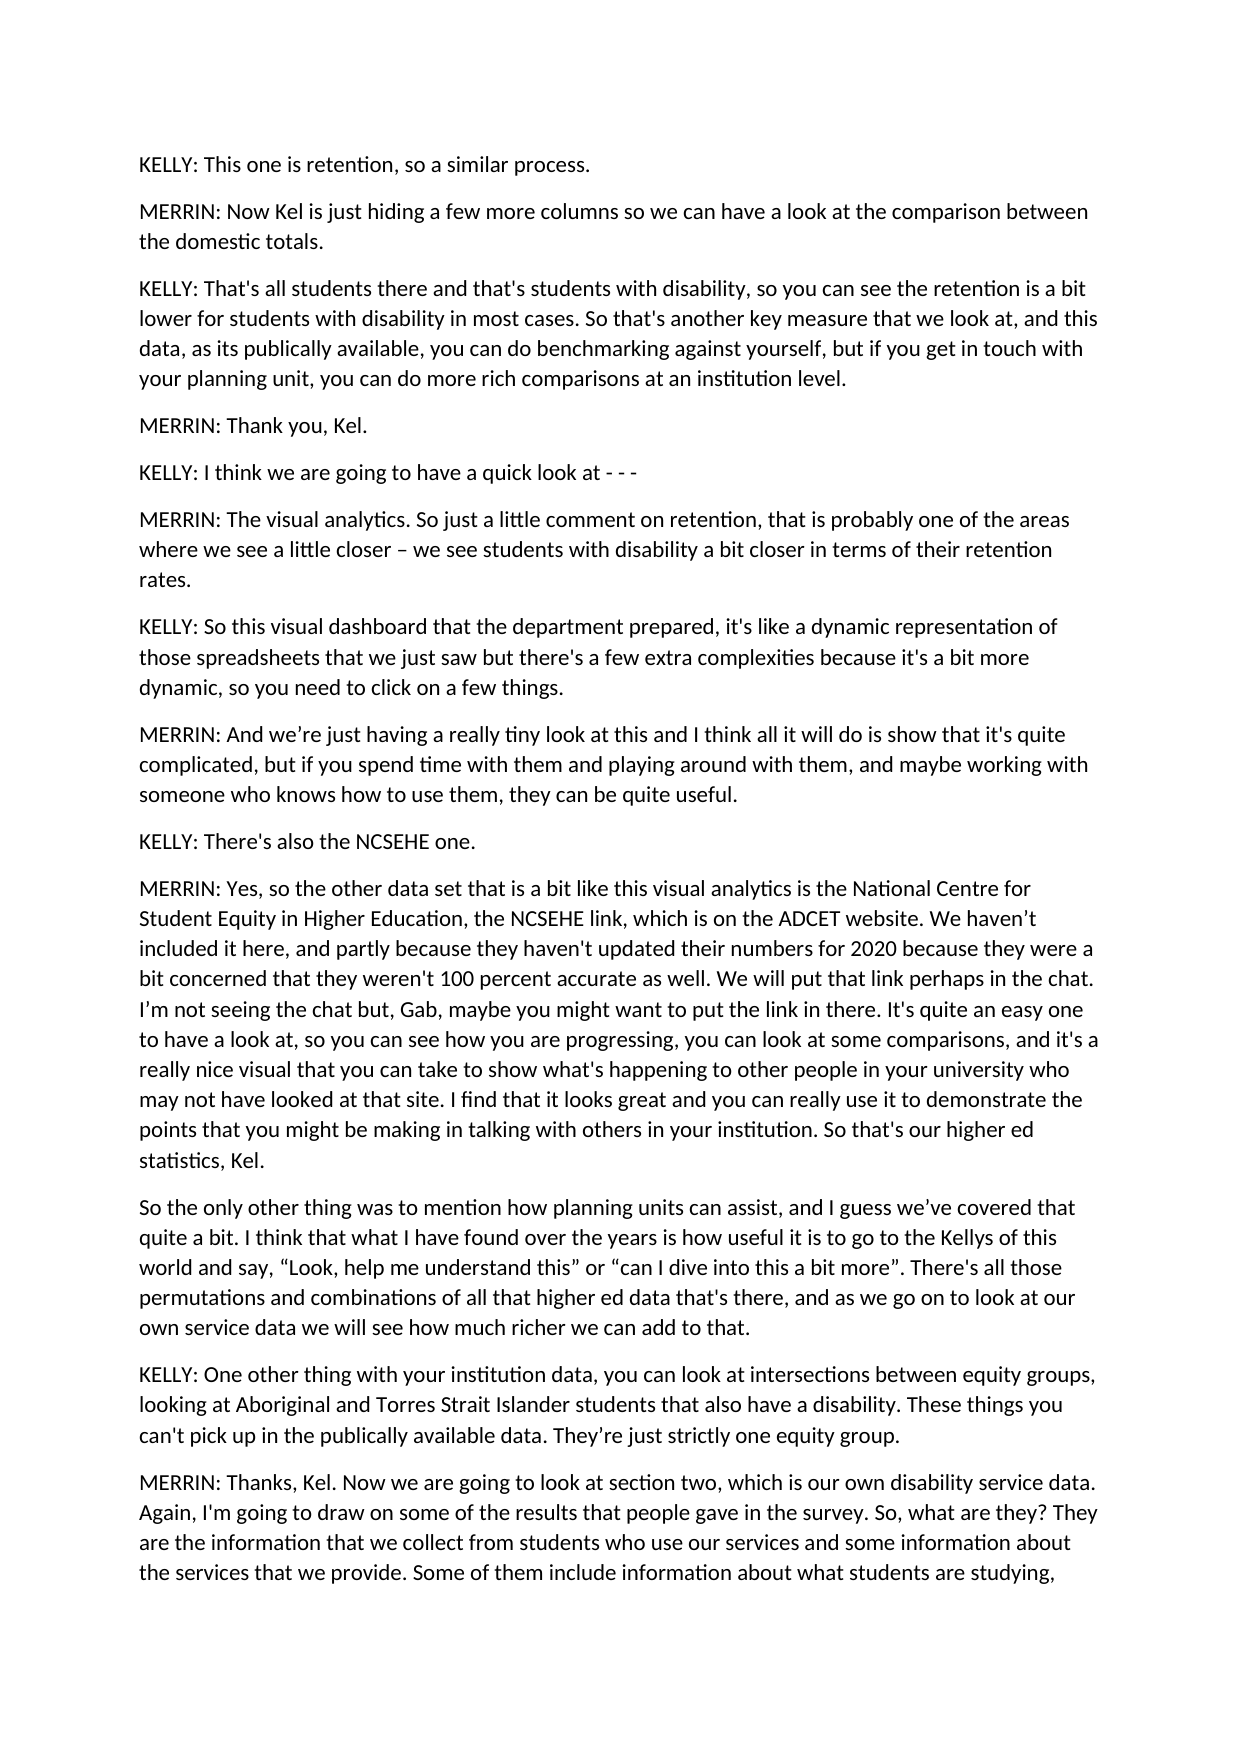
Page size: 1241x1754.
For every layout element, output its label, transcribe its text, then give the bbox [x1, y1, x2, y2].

text KELLY: This one is retention, so a similar process. [139, 150, 1101, 178]
text MERRIN: Now Kel is just hiding a few more columns so we can have a look at the comparison between the domestic totals. [139, 197, 1101, 255]
text MERRIN: Thank you, Kel. [139, 411, 1101, 439]
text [139, 1468, 1101, 1586]
text KELLY: So this visual dashboard that the department prepared, it's like a dynamic representation of those spreadsheets that we just saw but there's a few extra complexities because it's a bit more dynamic, so you need to click on a few things. [139, 612, 1101, 701]
text MERRIN: And we’re just having a really tiny look at this and I think all it will do is show that it's quite complicated, but if you spend time with them and playing around with them, and maybe working with someone who knows how to use them, they can be quite useful. [139, 720, 1101, 808]
text KELLY: One other thing with your institution data, you can look at intersections between equity groups, looking at Aboriginal and Torres Strait Islander students that also have a disability. These things you can't pick up in the publically available data. They’re just strictly one equity group. [139, 1360, 1101, 1449]
text KELLY: I think we are going to have a quick look at - - - [139, 458, 1101, 486]
text MERRIN: The visual analytics. So just a little comment on retention, that is probably one of the areas where we see a little closer – we see students with disability a bit closer in terms of their retention rates. [139, 505, 1101, 594]
text KELLY: There's also the NCSEHE one. [139, 827, 1101, 855]
text KELLY: That's all students there and that's students with disability, so you can see the retention is a bit lower for students with disability in most cases. So that's another key measure that we look at, and this data, as its publically available, you can do benchmarking against yourself, but if you get in touch with your planning unit, you can do more rich comparisons at an institution level. [139, 274, 1101, 393]
text MERRIN: Yes, so the other data set that is a bit like this visual analytics is the National Centre for Student Equity in Higher Education, the NCSEHE link, which is on the ADCET website. We haven’t included it here, and partly because they haven't updated their numbers for 2020 because they were a bit concerned that they weren't 100 percent accurate as well. We will put that link perhaps in the chat. I’m not seeing the chat but, Gab, maybe you might want to put the link in there. It's quite an easy one to have a look at, so you can see how you are progressing, you can look at some comparisons, and it's a really nice visual that you can take to show what's happening to other people in your university who may not have looked at that site. I find that it looks great and you can really use it to demonstrate the points that you might be making in talking with others in your institution. So that's our higher ed statistics, Kel. [139, 874, 1101, 1174]
text So the only other thing was to mention how planning units can assist, and I guess we’ve covered that quite a bit. I think that what I have found over the years is how useful it is to go to the Kellys of this world and say, “Look, help me understand this” or “can I dive into this a bit more”. There's all those permutations and combinations of all that higher ed data that's there, and as we go on to look at our own service data we will see how much richer we can add to that. [139, 1193, 1101, 1342]
